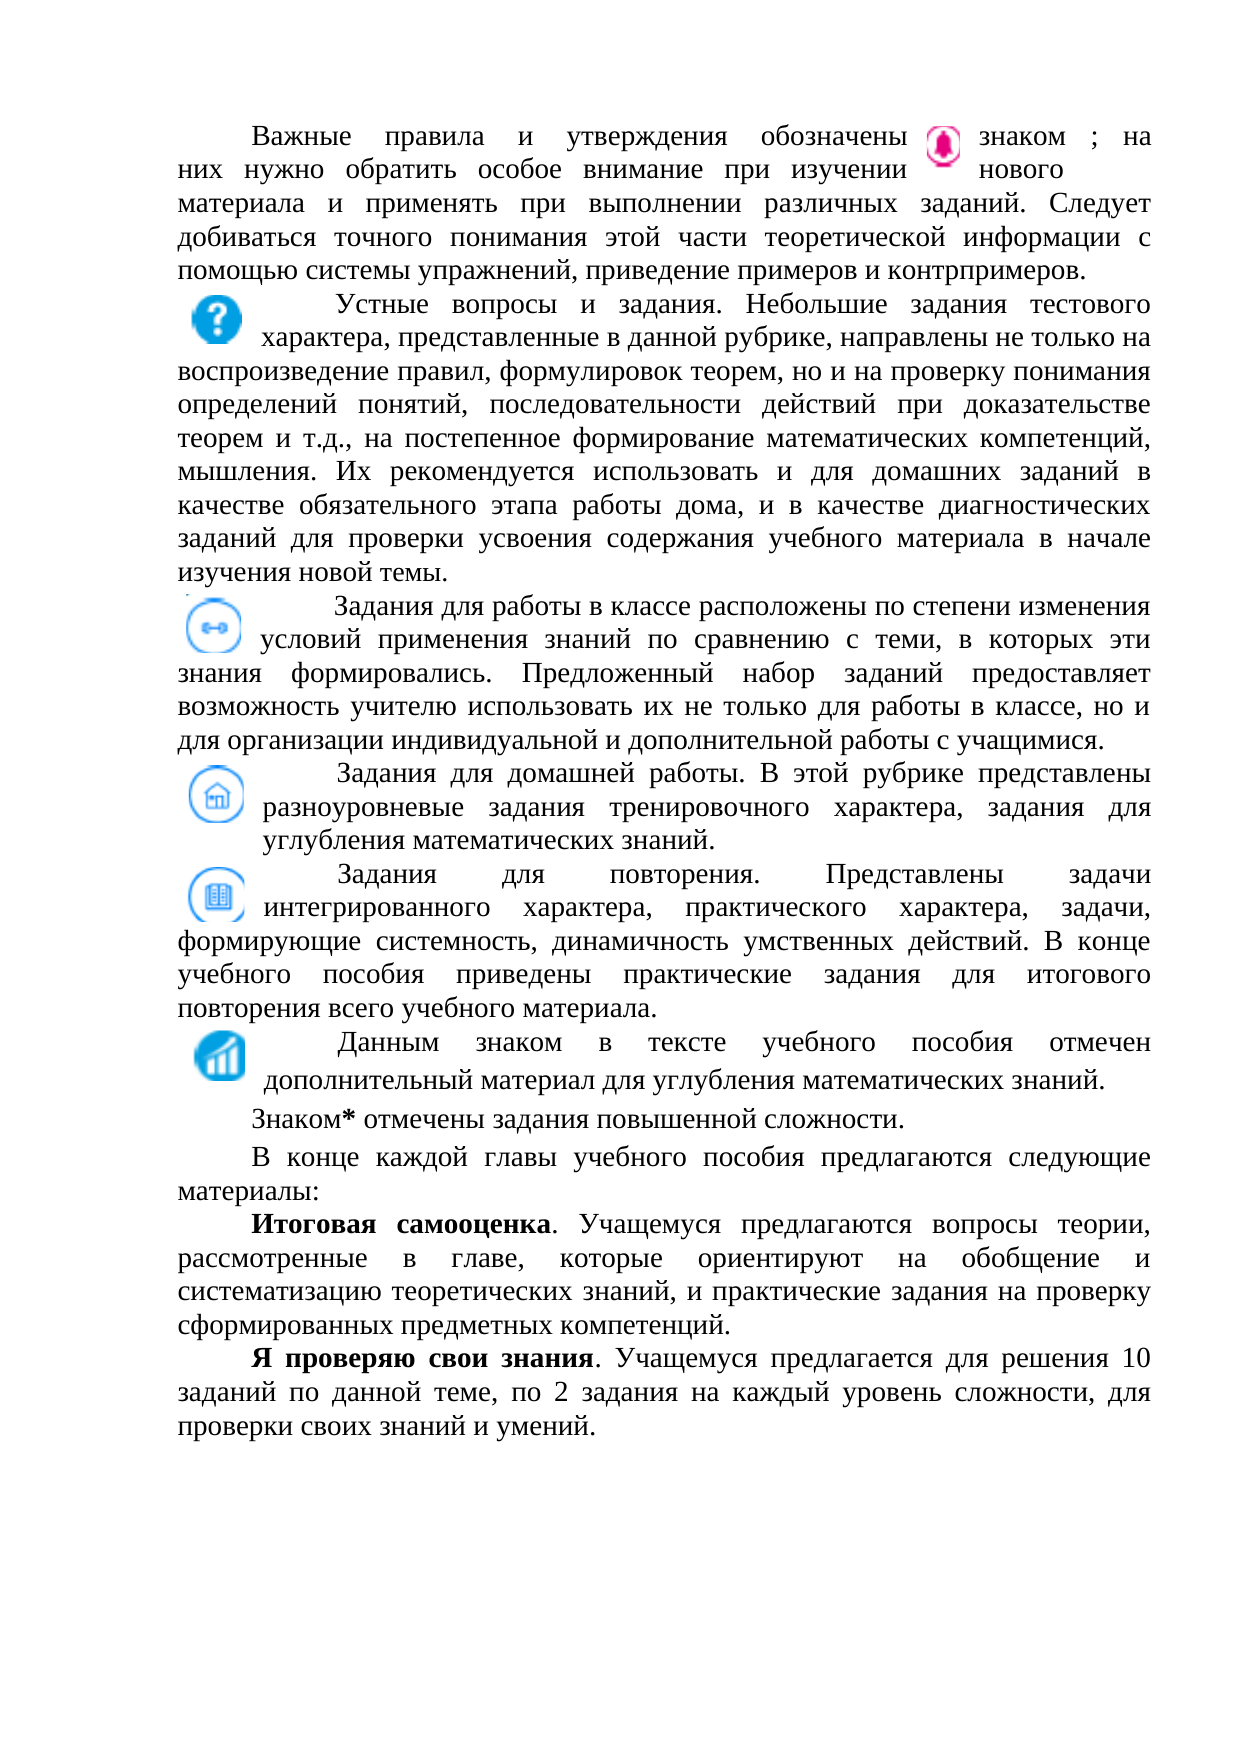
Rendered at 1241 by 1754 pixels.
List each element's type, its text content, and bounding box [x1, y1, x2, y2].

text Устные вопросы и задания. Небольшие задания тестового характера, представленные в данной рубрике, направлены не только на воспроизведение правил, формулировок теорем, но и на проверку понимания определений понятий, последовательности действий при доказательстве теорем и т.д., на постепенное формирование математических компетенций, мышления. Их рекомендуется использовать и для домашних заданий в качестве обязательного этапа работы дома, и в качестве диагностических заданий для проверки усвоения содержания учебного материала в начале изучения новой темы. [177, 286, 1152, 588]
text Я проверяю свои знания. Учащемуся предлагается для решения 10 заданий по данной теме, по 2 задания на каждый уровень сложности, для проверки своих знаний и умений. [177, 1341, 1152, 1441]
text Задания для домашней работы. В этой рубрике представлены разноуровневые задания тренировочного характера, задания для углубления математических знаний. [177, 755, 1152, 856]
text Данным знаком в тексте учебного пособия отмечен дополнительный материал для углубления математических знаний. [177, 1024, 1152, 1096]
text Знаком* отмечены задания повышенной сложности. [177, 1101, 1152, 1134]
text Важные правила и утверждения обозначены знаком ; на них нужно обратить особое внимание при изучении нового материала и применять при выполнении различных заданий. Следует добиваться точного понимания этой части теоретической информации с помощью системы упражнений, приведение примеров и контрпримеров. [177, 118, 1152, 286]
text Задания для повторения. Представлены задачи интегрированного характера, практического характера, задачи, формирующие системность, динамичность умственных действий. В конце учебного пособия приведены практические задания для итогового повторения всего учебного материала. [177, 856, 1152, 1024]
text Итоговая самооценка. Учащемуся предлагаются вопросы теории, рассмотренные в главе, которые ориентируют на обобщение и систематизацию теоретических знаний, и практические задания на проверку сформированных предметных компетенций. [177, 1206, 1152, 1341]
text Задания для работы в классе расположены по степени изменения условий применения знаний по сравнению с теми, в которых эти знания формировались. Предложенный набор заданий предоставляет возможность учителю использовать их не только для работы в классе, но и для организации индивидуальной и дополнительной работы с учащимися. [177, 588, 1152, 755]
text В конце каждой главы учебного пособия предлагаются следующие материалы: [177, 1139, 1152, 1206]
